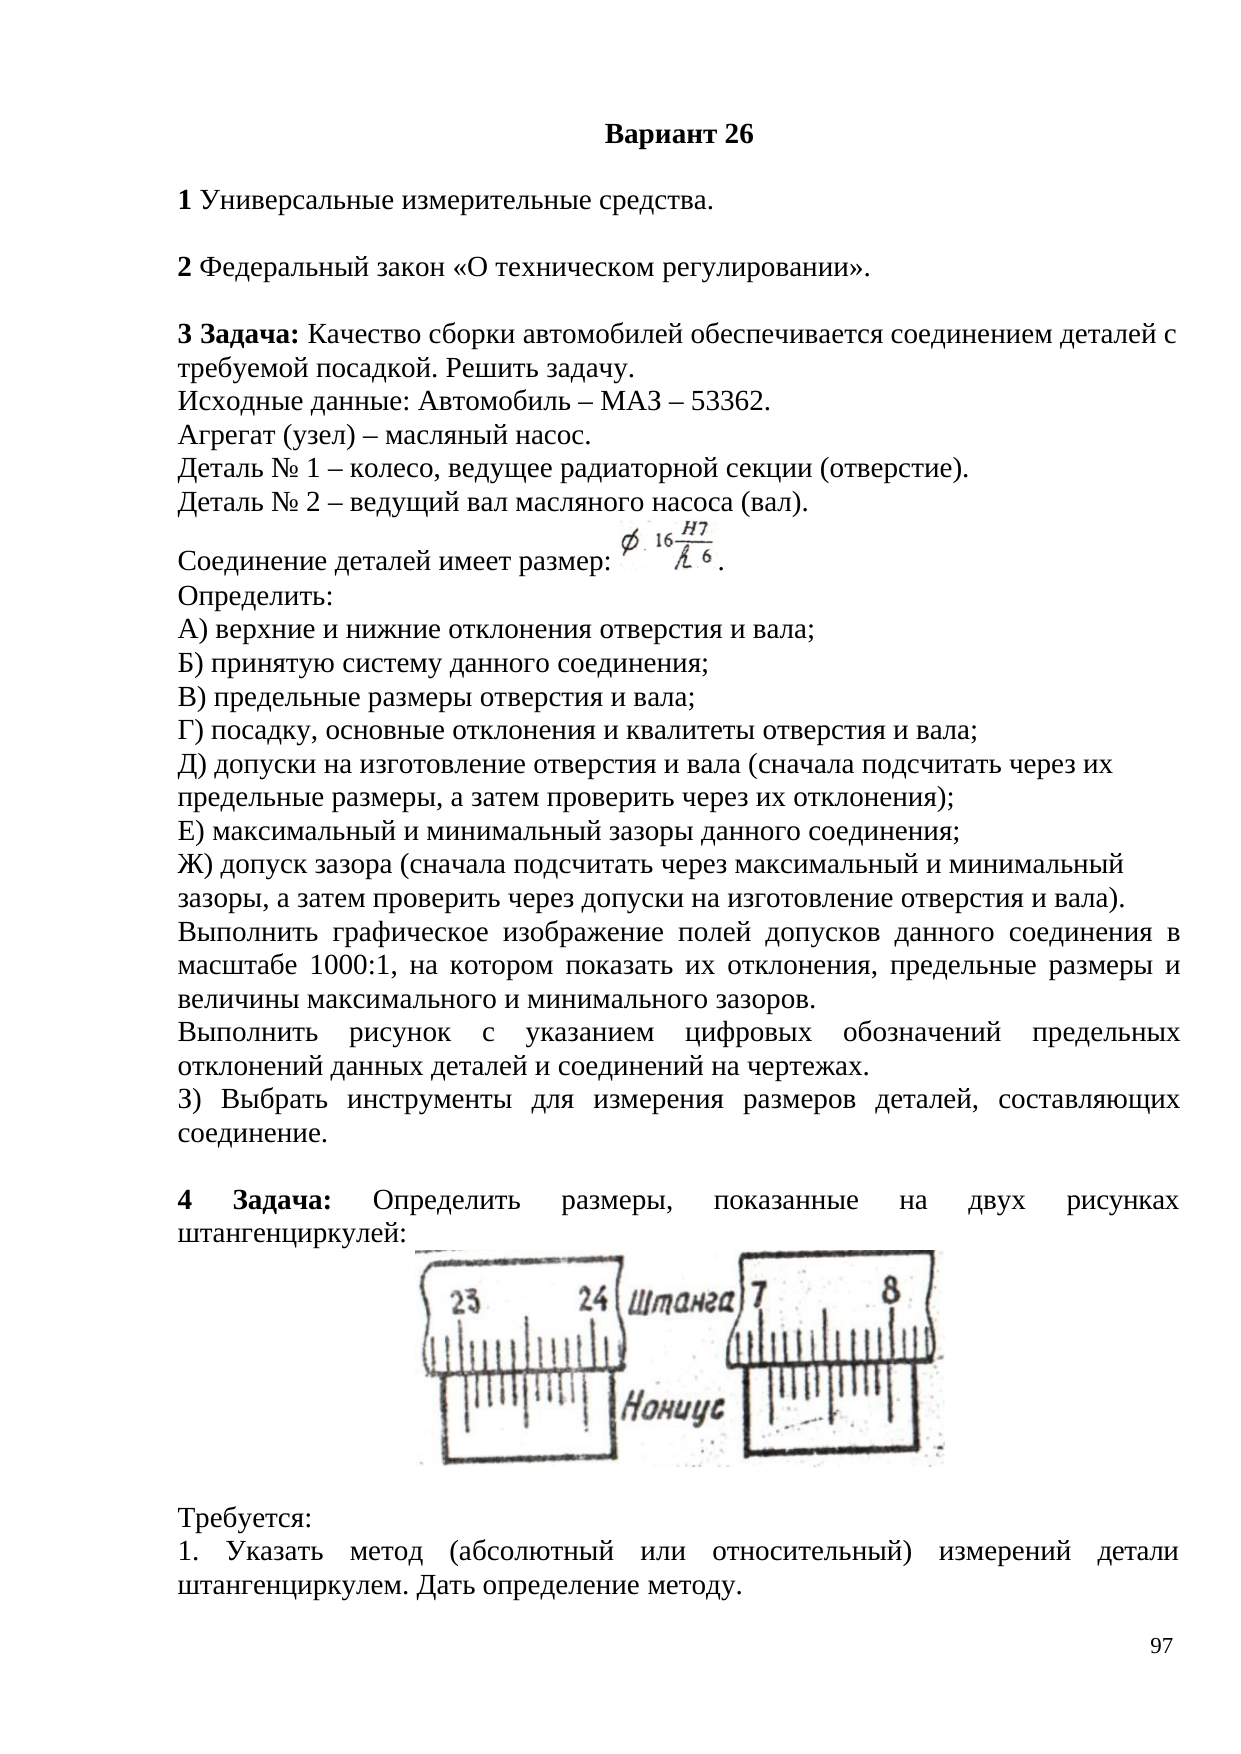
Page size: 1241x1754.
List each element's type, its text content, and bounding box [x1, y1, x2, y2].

list Федеральный закон «О техническом регулировании». [177, 249, 1240, 283]
text Выполнить рисунок с указанием цифровых обозначений предельных отклонений данных деталей и соединений на чертежах. [177, 1014, 1181, 1081]
list Указать метод (абсолютный или относительный) измерений детали штангенциркулем. Дать определение методу. [177, 1533, 1181, 1600]
text В) предельные размеры отверстия и вала; [177, 679, 1240, 712]
list Задача: Качество сборки автомобилей обеспечивается соединением деталей с требуемой посадкой. Решить задачу. [177, 316, 1182, 383]
picture [415, 1250, 945, 1467]
text Е) максимальный и минимальный зазоры данного соединения; [177, 813, 1240, 847]
text Исходные данные: Автомобиль – МАЗ – 53362. Агрегат (узел) – масляный насос. [177, 383, 773, 451]
picture [618, 518, 718, 572]
text Вариант 26 1 Универсальные измерительные средства. [177, 116, 756, 216]
text А) верхние и нижние отклонения отверстия и вала; Б) принятую систему данного соединения; [177, 612, 817, 679]
text Ж) допуск зазора (сначала подсчитать через максимальный и минимальный зазоры, а затем проверить через допуски на изготовление отверстия и вала). [177, 847, 1156, 914]
text Требуется: [177, 1500, 1240, 1533]
text Д) допуски на изготовление отверстия и вала (сначала подсчитать через их предельные размеры, а затем проверить через их отклонения); [177, 746, 1240, 813]
text Деталь № 1 – колесо, ведущее радиаторной секции (отверстие). Деталь № 2 – ведущий вал масляного насоса (вал). [177, 451, 971, 518]
text Соединение деталей имеет размер: . Определить: [177, 519, 783, 612]
text Г) посадку, основные отклонения и квалитеты отверстия и вала; [177, 712, 1240, 746]
list Задача: Определить размеры, показанные на двух рисунках штангенциркулей: [177, 1182, 1181, 1249]
text З) Выбрать инструменты для измерения размеров деталей, составляющих соединение. [177, 1081, 1181, 1148]
text Выполнить графическое изображение полей допусков данного соединения в масштабе 1000:1, на котором показать их отклонения, предельные размеры и величины максимального и минимального зазоров. [177, 914, 1181, 1014]
